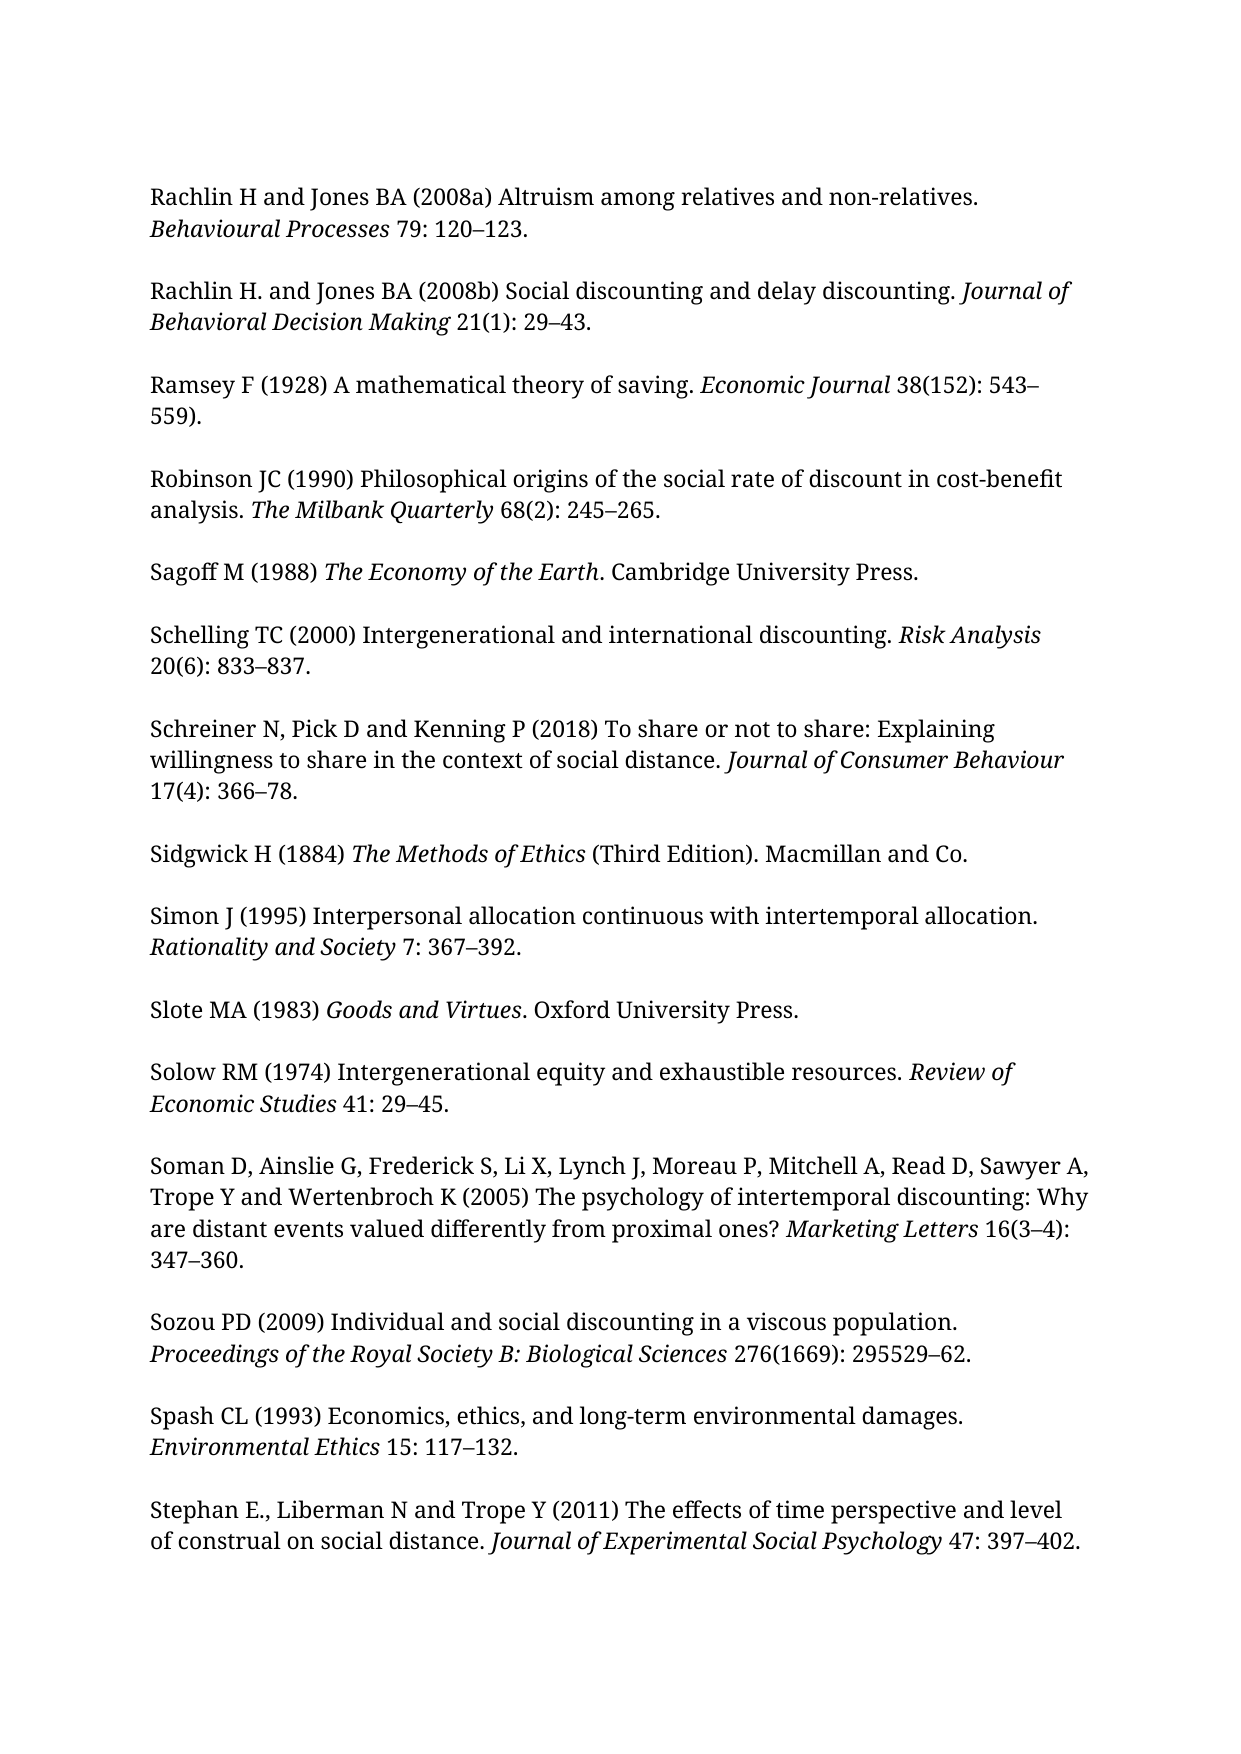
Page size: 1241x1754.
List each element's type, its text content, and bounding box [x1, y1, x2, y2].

text Stephan E., Liberman N and Trope Y (2011) The effects of time perspective and level of construal on social distance. Journal of Experimental Social Psychology 47: 397–402. [150, 1494, 1090, 1556]
text Simon J (1995) Interpersonal allocation continuous with intertemporal allocation. Rationality and Society 7: 367–392. [150, 900, 1090, 962]
text Soman D, Ainslie G, Frederick S, Li X, Lynch J, Moreau P, Mitchell A, Read D, Sawyer A, Trope Y and Wertenbroch K (2005) The psychology of intertemporal discounting: Why are distant events valued differently from proximal ones? Marketing Letters 16(3–4): 347–360. [150, 1150, 1090, 1275]
text Robinson JC (1990) Philosophical origins of the social rate of discount in cost-benefit analysis. The Milbank Quarterly 68(2): 245–265. [150, 462, 1090, 525]
text Ramsey F (1928) A mathematical theory of saving. Economic Journal 38(152): 543–559). [150, 369, 1090, 431]
text Sozou PD (2009) Individual and social discounting in a viscous population. Proceedings of the Royal Society B: Biological Sciences 276(1669): 295529–62. [150, 1306, 1090, 1369]
text Rachlin H and Jones BA (2008a) Altruism among relatives and non-relatives. Behavioural Processes 79: 120–123. [150, 181, 1090, 244]
text Solow RM (1974) Intergenerational equity and exhaustible resources. Review of Economic Studies 41: 29–45. [150, 1056, 1090, 1119]
text Rachlin H. and Jones BA (2008b) Social discounting and delay discounting. Journal of Behavioral Decision Making 21(1): 29–43. [150, 275, 1090, 337]
text Slote MA (1983) Goods and Virtues. Oxford University Press. [150, 994, 1090, 1025]
text Sidgwick H (1884) The Methods of Ethics (Third Edition). Macmillan and Co. [150, 837, 1090, 900]
text Spash CL (1993) Economics, ethics, and long-term environmental damages. Environmental Ethics 15: 117–132. [150, 1400, 1090, 1462]
text Sagoff M (1988) The Economy of the Earth. Cambridge University Press. [150, 556, 1090, 587]
text Schreiner N, Pick D and Kenning P (2018) To share or not to share: Explaining willingness to share in the context of social distance. Journal of Consumer Behaviour 17(4): 366–78. [150, 712, 1090, 806]
text Schelling TC (2000) Intergenerational and international discounting. Risk Analysis 20(6): 833–837. [150, 619, 1090, 681]
